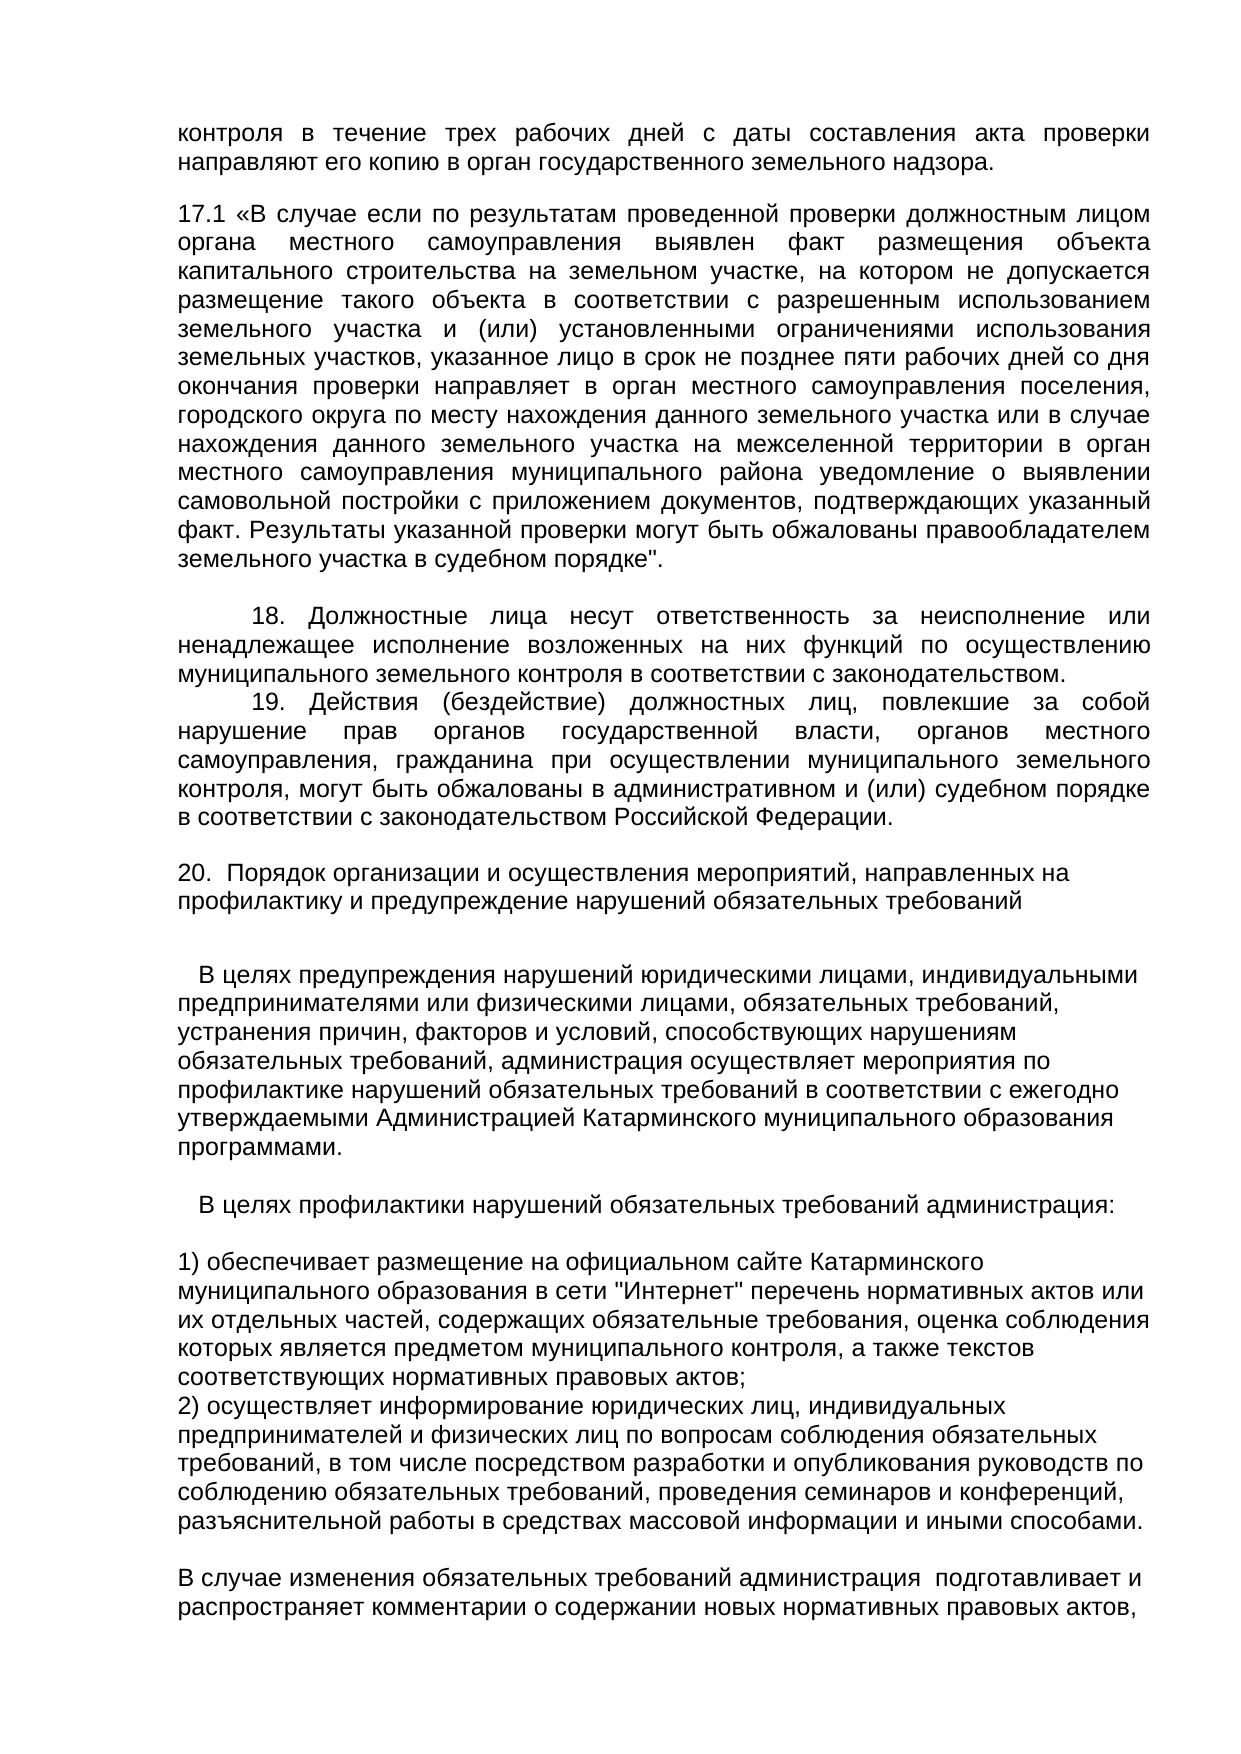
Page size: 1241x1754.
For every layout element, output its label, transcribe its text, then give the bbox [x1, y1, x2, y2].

text 17.1 «В случае если по результатам проведенной проверки должностным лицом органа местного самоуправления выявлен факт размещения объекта капитального строительства на земельном участке, на котором не допускается размещение такого объекта в соответствии с разрешенным использованием земельного участка и (или) установленными ограничениями использования земельных участков, указанное лицо в срок не позднее пяти рабочих дней со дня окончания проверки направляет в орган местного самоуправления поселения, городского округа по месту нахождения данного земельного участка или в случае нахождения данного земельного участка на межселенной территории в орган местного самоуправления муниципального района уведомление о выявлении самовольной постройки с приложением документов, подтверждающих указанный факт. Результаты указанной проверки могут быть обжалованы правообладателем земельного участка в судебном порядке". [177, 198, 1152, 572]
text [177, 118, 1152, 176]
text 18. Должностные лица несут ответственность за неисполнение или ненадлежащее исполнение возложенных на них функций по осуществлению муниципального земельного контроля в соответствии с законодательством. [177, 601, 1152, 687]
text 1) обеспечивает размещение на официальном сайте Катарминского муниципального образования в сети "Интернет" перечень нормативных актов или их отдельных частей, содержащих обязательные требования, оценка соблюдения которых является предметом муниципального контроля, а также текстов соответствующих нормативных правовых актов; 2) осуществляет информирование юридических лиц, индивидуальных предпринимателей и физических лиц по вопросам соблюдения обязательных требований, в том числе посредством разработки и опубликования руководств по соблюдению обязательных требований, проведения семинаров и конференций, разъяснительной работы в средствах массовой информации и иными способами. [177, 1218, 1152, 1534]
text В целях предупреждения нарушений юридическими лицами, индивидуальными предпринимателями или физическими лицами, обязательных требований, устранения причин, факторов и условий, способствующих нарушениям обязательных требований, администрация осуществляет мероприятия по профилактике нарушений обязательных требований в соответствии с ежегодно утверждаемыми Администрацией Катарминского муниципального образования программами. [177, 931, 1152, 1161]
text 19. Действия (бездействие) должностных лиц, повлекшие за собой нарушение прав органов государственной власти, органов местного самоуправления, гражданина при осуществлении муниципального земельного контроля, могут быть обжалованы в административном и (или) судебном порядке в соответствии с законодательством Российской Федерации. [177, 687, 1152, 831]
subtitle 20. Порядок организации и осуществления мероприятий, направленных на профилактику и предупреждение нарушений обязательных требований [177, 857, 1152, 915]
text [177, 1534, 1152, 1621]
text В целях профилактики нарушений обязательных требований администрация: [177, 1189, 1152, 1218]
